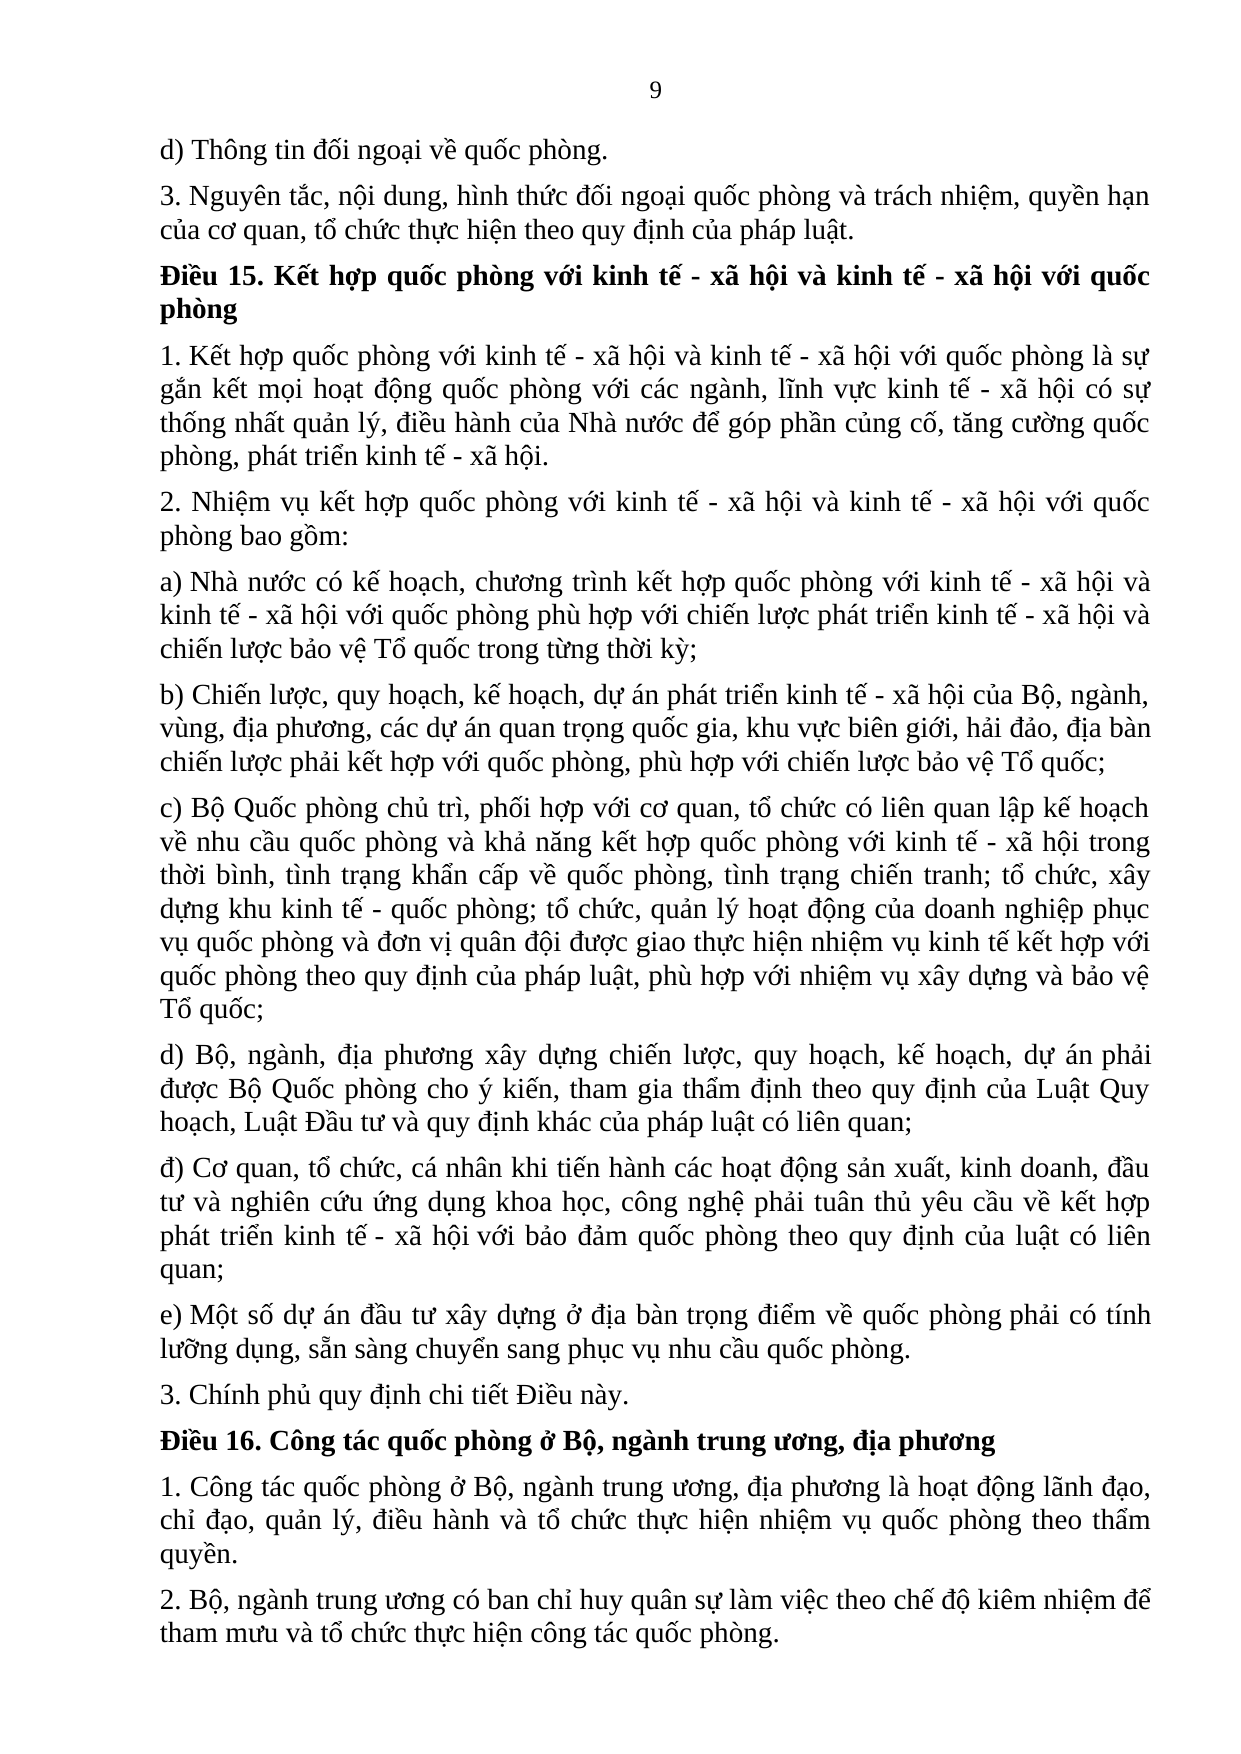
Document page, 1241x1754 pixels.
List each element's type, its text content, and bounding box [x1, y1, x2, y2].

text d) Bộ, ngành, địa phương xây dựng chiến lược, quy hoạch, kế hoạch, dự án phải được Bộ Quốc phòng cho ý kiến, tham gia thẩm định theo quy định của Luật Quy hoạch, Luật Đầu tư và quy định khác của pháp luật có liên quan; [159, 1037, 1152, 1138]
text a) Nhà nước có kế hoạch, chương trình kết hợp quốc phòng với kinh tế - xã hội và kinh tế - xã hội với quốc phòng phù hợp với chiến lược phát triển kinh tế - xã hội và chiến lược bảo vệ Tổ quốc trong từng thời kỳ; [159, 564, 1152, 664]
text 3. Nguyên tắc, nội dung, hình thức đối ngoại quốc phòng và trách nhiệm, quyền hạn của cơ quan, tổ chức thực hiện theo quy định của pháp luật. [159, 178, 1152, 246]
text Điều 16. Công tác quốc phòng ở Bộ, ngành trung ương, địa phương [159, 1423, 1152, 1456]
text đ) Cơ quan, tổ chức, cá nhân khi tiến hành các hoạt động sản xuất, kinh doanh, đầu tư và nghiên cứu ứng dụng khoa học, công nghệ phải tuân thủ yêu cầu về kết hợp phát triển kinh tế - xã hội với bảo đảm quốc phòng theo quy định của luật có liên quan; [159, 1151, 1152, 1285]
text e) Một số dự án đầu tư xây dựng ở địa bàn trọng điểm về quốc phòng phải có tính lưỡng dụng, sẵn sàng chuyển sang phục vụ nhu cầu quốc phòng. [159, 1297, 1152, 1364]
text 2. Nhiệm vụ kết hợp quốc phòng với kinh tế - xã hội và kinh tế - xã hội với quốc phòng bao gồm: [159, 484, 1152, 551]
text c) Bộ Quốc phòng chủ trì, phối hợp với cơ quan, tổ chức có liên quan lập kế hoạch về nhu cầu quốc phòng và khả năng kết hợp quốc phòng với kinh tế - xã hội trong thời bình, tình trạng khẩn cấp về quốc phòng, tình trạng chiến tranh; tổ chức, xây dựng khu kinh tế - quốc phòng; tổ chức, quản lý hoạt động của doanh nghiệp phục vụ quốc phòng và đơn vị quân đội được giao thực hiện nhiệm vụ kinh tế kết hợp với quốc phòng theo quy định của pháp luật, phù hợp với nhiệm vụ xây dựng và bảo vệ Tổ quốc; [159, 790, 1152, 1025]
text 1. Công tác quốc phòng ở Bộ, ngành trung ương, địa phương là hoạt động lãnh đạo, chỉ đạo, quản lý, điều hành và tổ chức thực hiện nhiệm vụ quốc phòng theo thẩm quyền. [159, 1469, 1152, 1569]
text d) Thông tin đối ngoại về quốc phòng. [159, 132, 1152, 166]
text 1. Kết hợp quốc phòng với kinh tế - xã hội và kinh tế - xã hội với quốc phòng là sự gắn kết mọi hoạt động quốc phòng với các ngành, lĩnh vực kinh tế - xã hội có sự thống nhất quản lý, điều hành của Nhà nước để góp phần củng cố, tăng cường quốc phòng, phát triển kinh tế - xã hội. [159, 338, 1152, 472]
text Điều 15. Kết hợp quốc phòng với kinh tế - xã hội và kinh tế - xã hội với quốc phòng [159, 258, 1152, 325]
text b) Chiến lược, quy hoạch, kế hoạch, dự án phát triển kinh tế - xã hội của Bộ, ngành, vùng, địa phương, các dự án quan trọng quốc gia, khu vực biên giới, hải đảo, địa bàn chiến lược phải kết hợp với quốc phòng, phù hợp với chiến lược bảo vệ Tổ quốc; [159, 677, 1152, 778]
text 2. Bộ, ngành trung ương có ban chỉ huy quân sự làm việc theo chế độ kiêm nhiệm để tham mưu và tổ chức thực hiện công tác quốc phòng. [159, 1582, 1152, 1649]
text 3. Chính phủ quy định chi tiết Điều này. [159, 1377, 1152, 1410]
